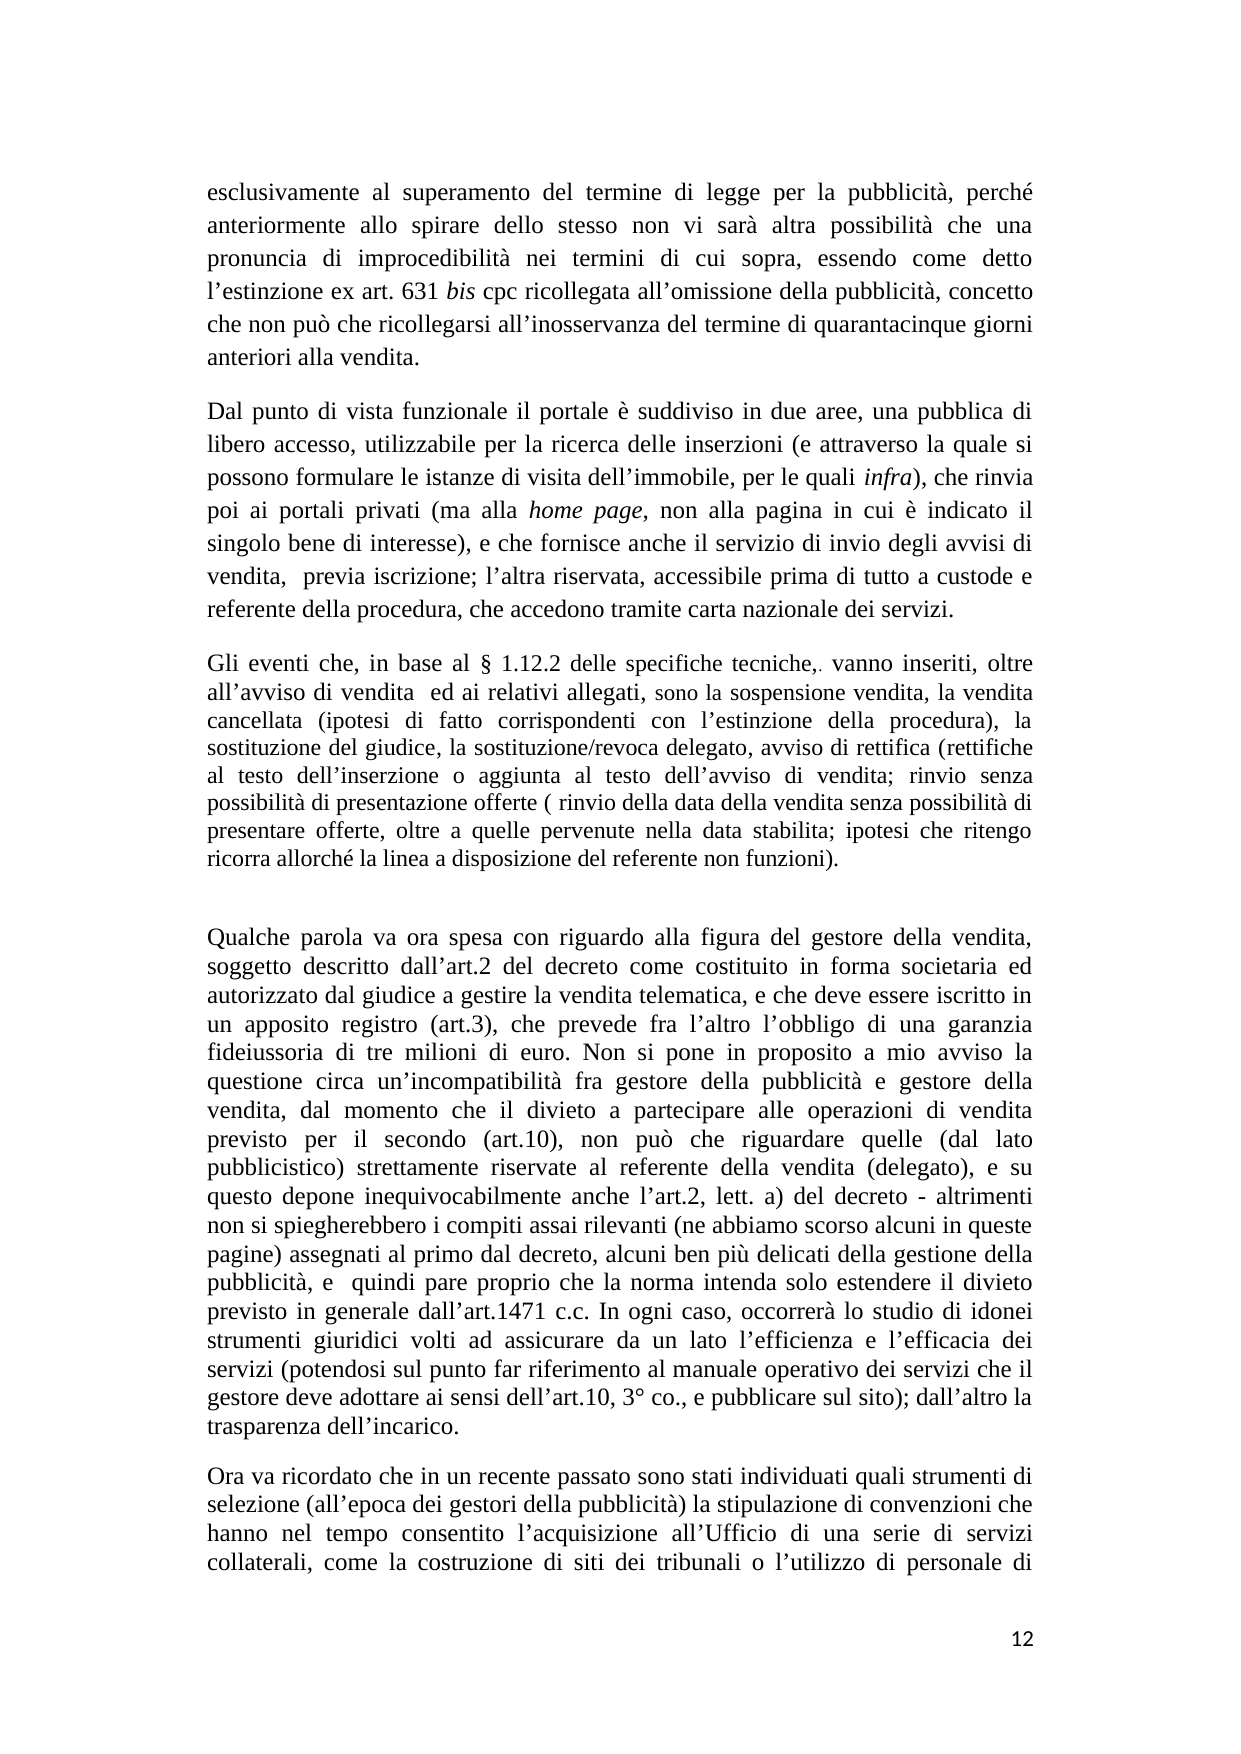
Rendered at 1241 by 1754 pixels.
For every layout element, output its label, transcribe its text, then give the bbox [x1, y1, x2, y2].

text Gli eventi che, in base al § 1.12.2 delle specifiche tecniche,. vanno inseriti, oltre all’avviso di vendita ed ai relativi allegati, sono la sospensione vendita, la vendita cancellata (ipotesi di fatto corrispondenti con l’estinzione della procedura), la sostituzione del giudice, la sostituzione/revoca delegato, avviso di rettifica (rettifiche al testo dell’inserzione o aggiunta al testo dell’avviso di vendita; rinvio senza possibilità di presentazione offerte ( rinvio della data della vendita senza possibilità di presentare offerte, oltre a quelle pervenute nella data stabilita; ipotesi che ritengo ricorra allorché la linea a disposizione del referente non funzioni). [207, 648, 1033, 871]
text Dal punto di vista funzionale il portale è suddiviso in due aree, una pubblica di libero accesso, utilizzabile per la ricerca delle inserzioni (e attraverso la quale si possono formulare le istanze di visita dell’immobile, per le quali infra), che rinvia poi ai portali privati (ma alla home page, non alla pagina in cui è indicato il singolo bene di interesse), e che fornisce anche il servizio di invio degli avvisi di vendita, previa iscrizione; l’altra riservata, accessibile prima di tutto a custode e referente della procedura, che accedono tramite carta nazionale dei servizi. [207, 396, 1033, 623]
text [207, 1461, 1033, 1576]
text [207, 177, 1033, 371]
text Qualche parola va ora spesa con riguardo alla figura del gestore della vendita, soggetto descritto dall’art.2 del decreto come costituito in forma societaria ed autorizzato dal giudice a gestire la vendita telematica, e che deve essere iscritto in un apposito registro (art.3), che prevede fra l’altro l’obbligo di una garanzia fideiussoria di tre milioni di euro. Non si pone in proposito a mio avviso la questione circa un’incompatibilità fra gestore della pubblicità e gestore della vendita, dal momento che il divieto a partecipare alle operazioni di vendita previsto per il secondo (art.10), non può che riguardare quelle (dal lato pubblicistico) strettamente riservate al referente della vendita (delegato), e su questo depone inequivocabilmente anche l’art.2, lett. a) del decreto - altrimenti non si spiegherebbero i compiti assai rilevanti (ne abbiamo scorso alcuni in queste pagine) assegnati al primo dal decreto, alcuni ben più delicati della gestione della pubblicità, e quindi pare proprio che la norma intenda solo estendere il divieto previsto in generale dall’art.1471 c.c. In ogni caso, occorrerà lo studio di idonei strumenti giuridici volti ad assicurare da un lato l’efficienza e l’efficacia dei servizi (potendosi sul punto far riferimento al manuale operativo dei servizi che il gestore deve adottare ai sensi dell’art.10, 3° co., e pubblicare sul sito); dall’altro la trasparenza dell’incarico. [207, 922, 1033, 1440]
